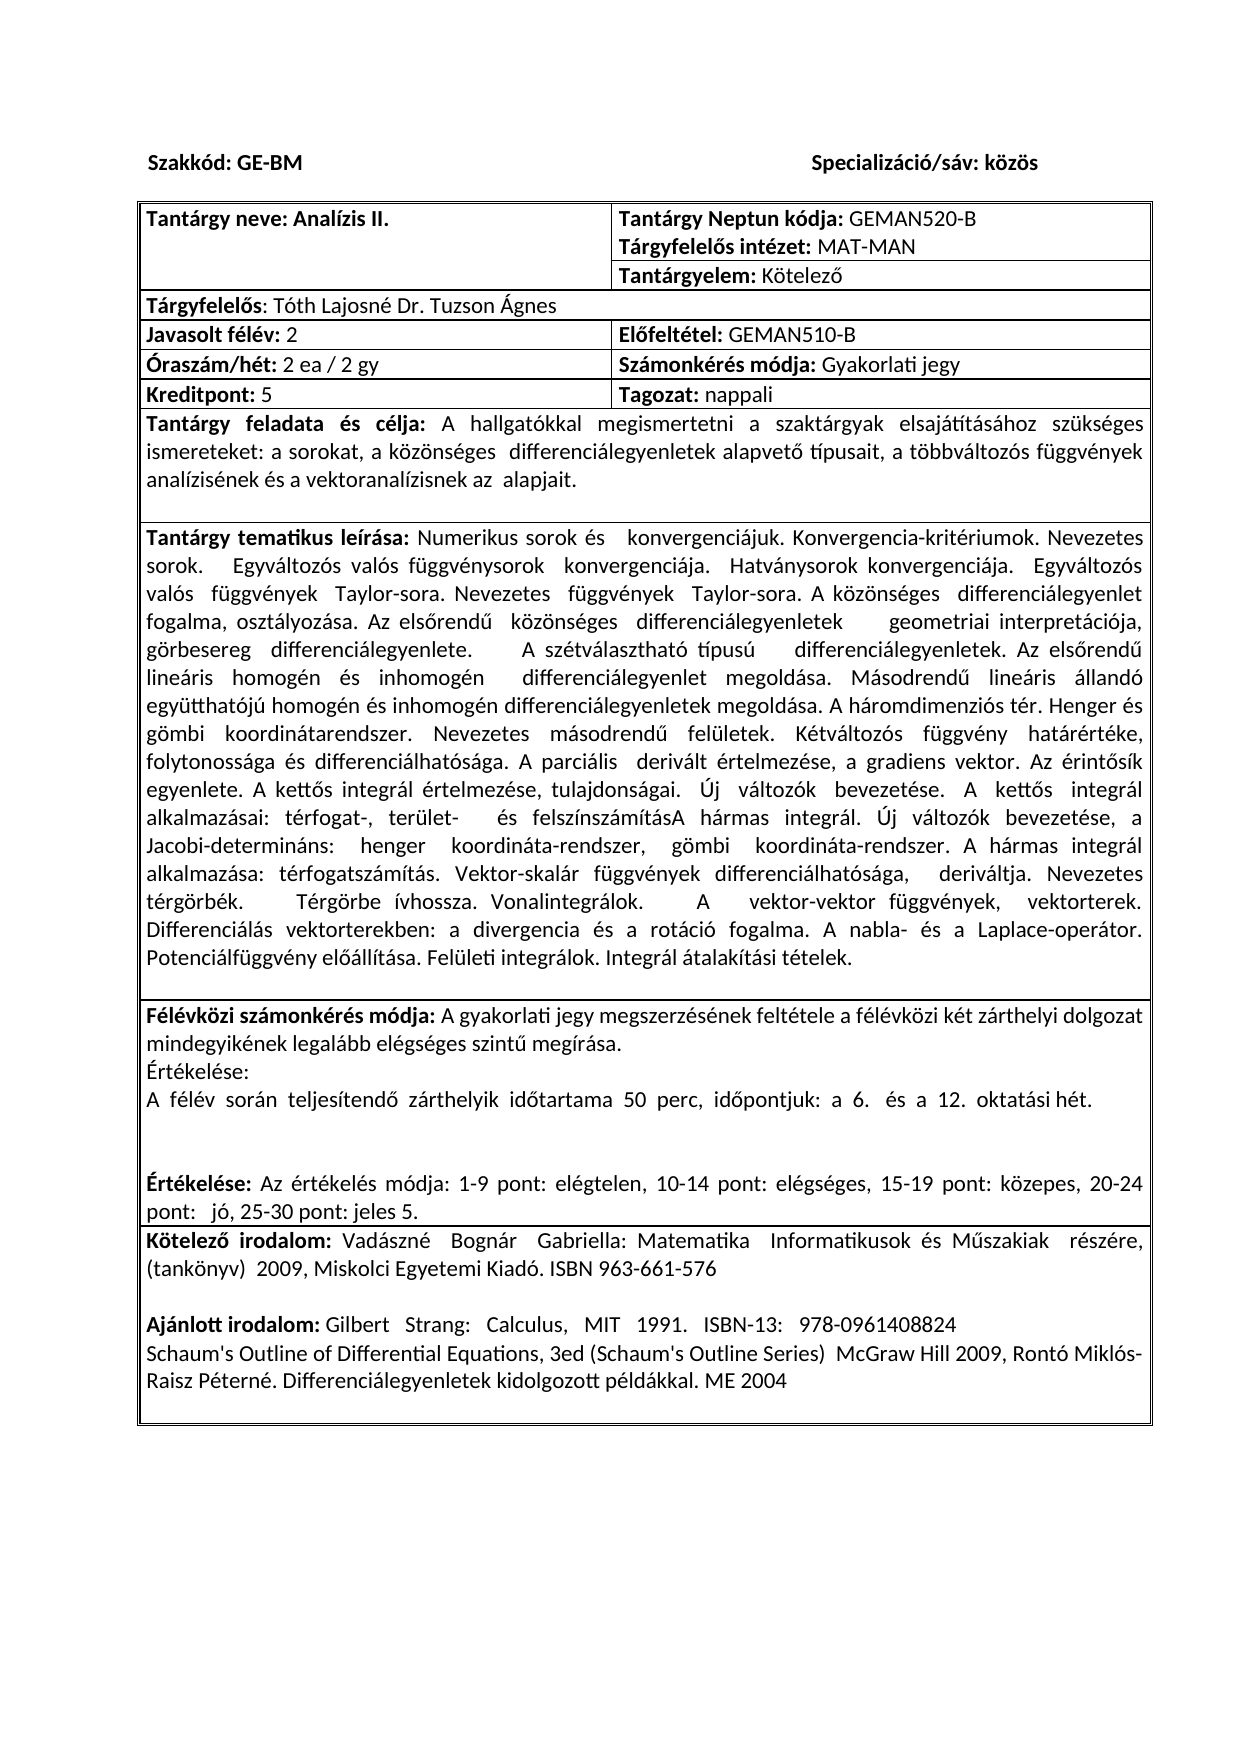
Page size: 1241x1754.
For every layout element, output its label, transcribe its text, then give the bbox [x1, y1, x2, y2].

table_header Tantárgy Neptun kódja: GEMAN520-B Tárgyfelelős intézet: MAT-MAN [612, 204, 1150, 260]
table_cell Előfeltétel: GEMAN510-B [612, 321, 1150, 348]
table_cell Kreditpont: 5 [141, 380, 611, 408]
table_cell Javasolt félév: 2 [141, 321, 611, 348]
table_cell Félévközi számonkérés módja: A gyakorlati jegy megszerzésének feltétele a félévközi két zárthelyi dolgozat mindegyikének legalább elégséges szintű megírása. Értékelése: A félév során teljesítendő zárthelyik időtartama 50 perc, időpontjuk: a 6. és a 12. oktatási hét. Értékelése: Az értékelés módja: 1-9 pont: elégtelen, 10-14 pont: elégséges, 15-19 pont: közepes, 20-24 pont: jó, 25-30 pont: jeles 5. [141, 1001, 1150, 1225]
table_cell Tantárgy feladata és célja: A hallgatókkal megismertetni a szaktárgyak elsajátításához szükséges ismereteket: a sorokat, a közönséges differenciálegyenletek alapvető típusait, a többváltozós függvények analízisének és a vektoranalízisnek az alapjait. [141, 409, 1150, 521]
table_cell Kötelező irodalom: Vadászné Bognár Gabriella: Matematika Informatikusok és Műszakiak részére, (tankönyv) 2009, Miskolci Egyetemi Kiadó. ISBN 963-661-576 Ajánlott irodalom: Gilbert Strang: Calculus, MIT 1991. ISBN-13: 978-0961408824 Schaum's Outline of Differential Equations, 3ed (Schaum's Outline Series) McGraw Hill 2009, Rontó Miklós- Raisz Péterné. Differenciálegyenletek kidolgozott példákkal. ME 2004 [141, 1227, 1150, 1423]
table_cell Számonkérés módja: Gyakorlati jegy [612, 350, 1150, 378]
table_cell Óraszám/hét: 2 ea / 2 gy [141, 350, 611, 378]
text Szakkód: GE-BM Specializáció/sáv: közös [148, 148, 1093, 176]
table_cell Tantárgyelem: Kötelező [612, 261, 1150, 289]
table_cell Tantárgy tematikus leírása: Numerikus sorok és konvergenciájuk. Konvergencia-kritériumok. Nevezetes sorok. Egyváltozós valós függvénysorok konvergenciája. Hatványsorok konvergenciája. Egyváltozós valós függvények Taylor-sora. Nevezetes függvények Taylor-sora. A közönséges differenciálegyenlet fogalma, osztályozása. Az elsőrendű közönséges differenciálegyenletek geometriai interpretációja, görbesereg differenciálegyenlete. A szétválasztható típusú differenciálegyenletek. Az elsőrendű lineáris homogén és inhomogén differenciálegyenlet megoldása. Másodrendű lineáris állandó együtthatójú homogén és inhomogén differenciálegyenletek megoldása. A háromdimenziós tér. Henger és gömbi koordinátarendszer. Nevezetes másodrendű felületek. Kétváltozós függvény határértéke, folytonossága és differenciálhatósága. A parciális derivált értelmezése, a gradiens vektor. Az érintősík egyenlete. A kettős integrál értelmezése, tulajdonságai. Új változók bevezetése. A kettős integrál alkalmazásai: térfogat-, terület- és felszínszámításA hármas integrál. Új változók bevezetése, a Jacobi-determináns: henger koordináta-rendszer, gömbi koordináta-rendszer. A hármas integrál alkalmazása: térfogatszámítás. Vektor-skalár függvények differenciálhatósága, deriváltja. Nevezetes térgörbék. Térgörbe ívhossza. Vonalintegrálok. A vektor-vektor függvények, vektorterek. Differenciálás vektorterekben: a divergencia és a rotáció fogalma. A nabla- és a Laplace-operátor. Potenciálfüggvény előállítása. Felületi integrálok. Integrál átalakítási tételek. [141, 523, 1150, 999]
table_cell Tárgyfelelős: Tóth Lajosné Dr. Tuzson Ágnes [141, 291, 1150, 319]
table_header Tantárgy neve: Analízis II. [141, 204, 611, 289]
table_cell Tagozat: nappali [612, 380, 1150, 408]
